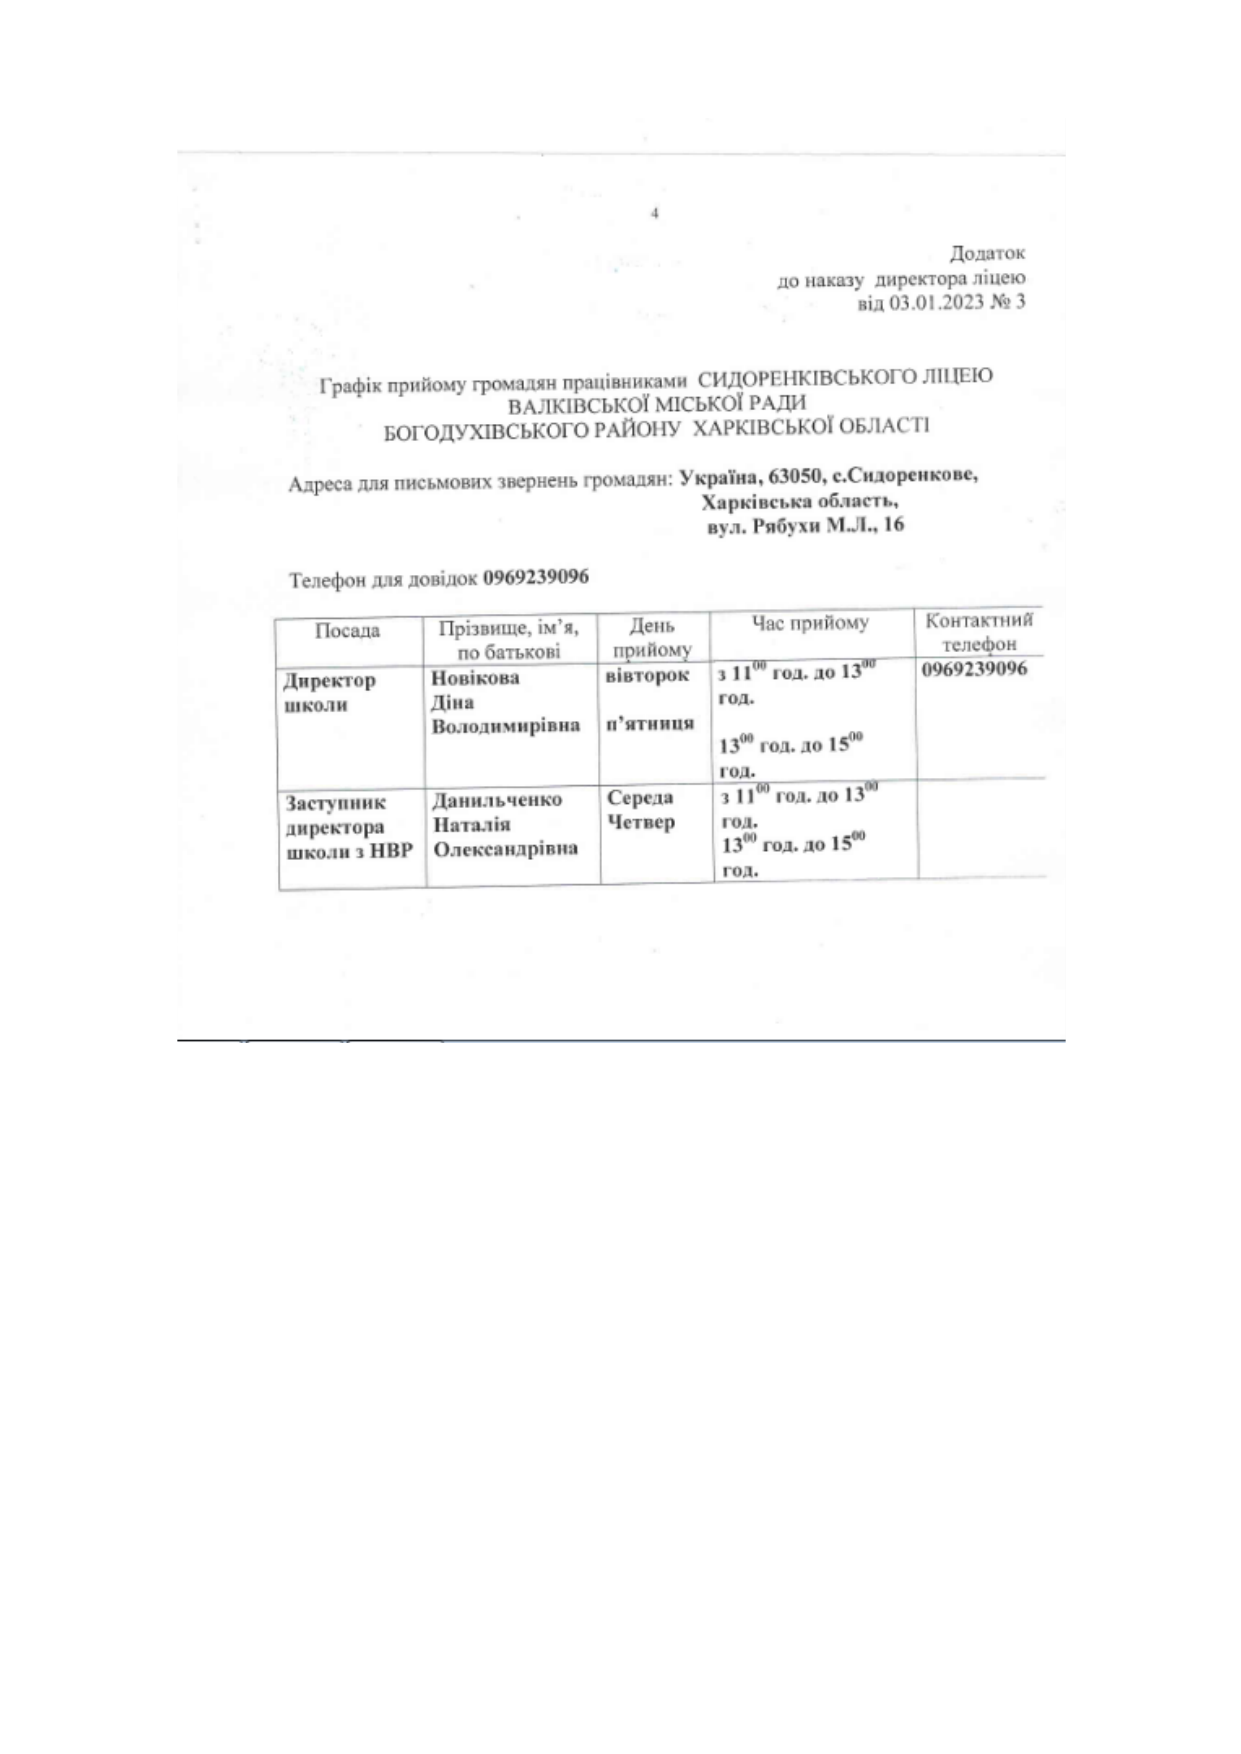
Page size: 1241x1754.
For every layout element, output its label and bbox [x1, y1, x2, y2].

picture [177, 118, 1066, 1043]
